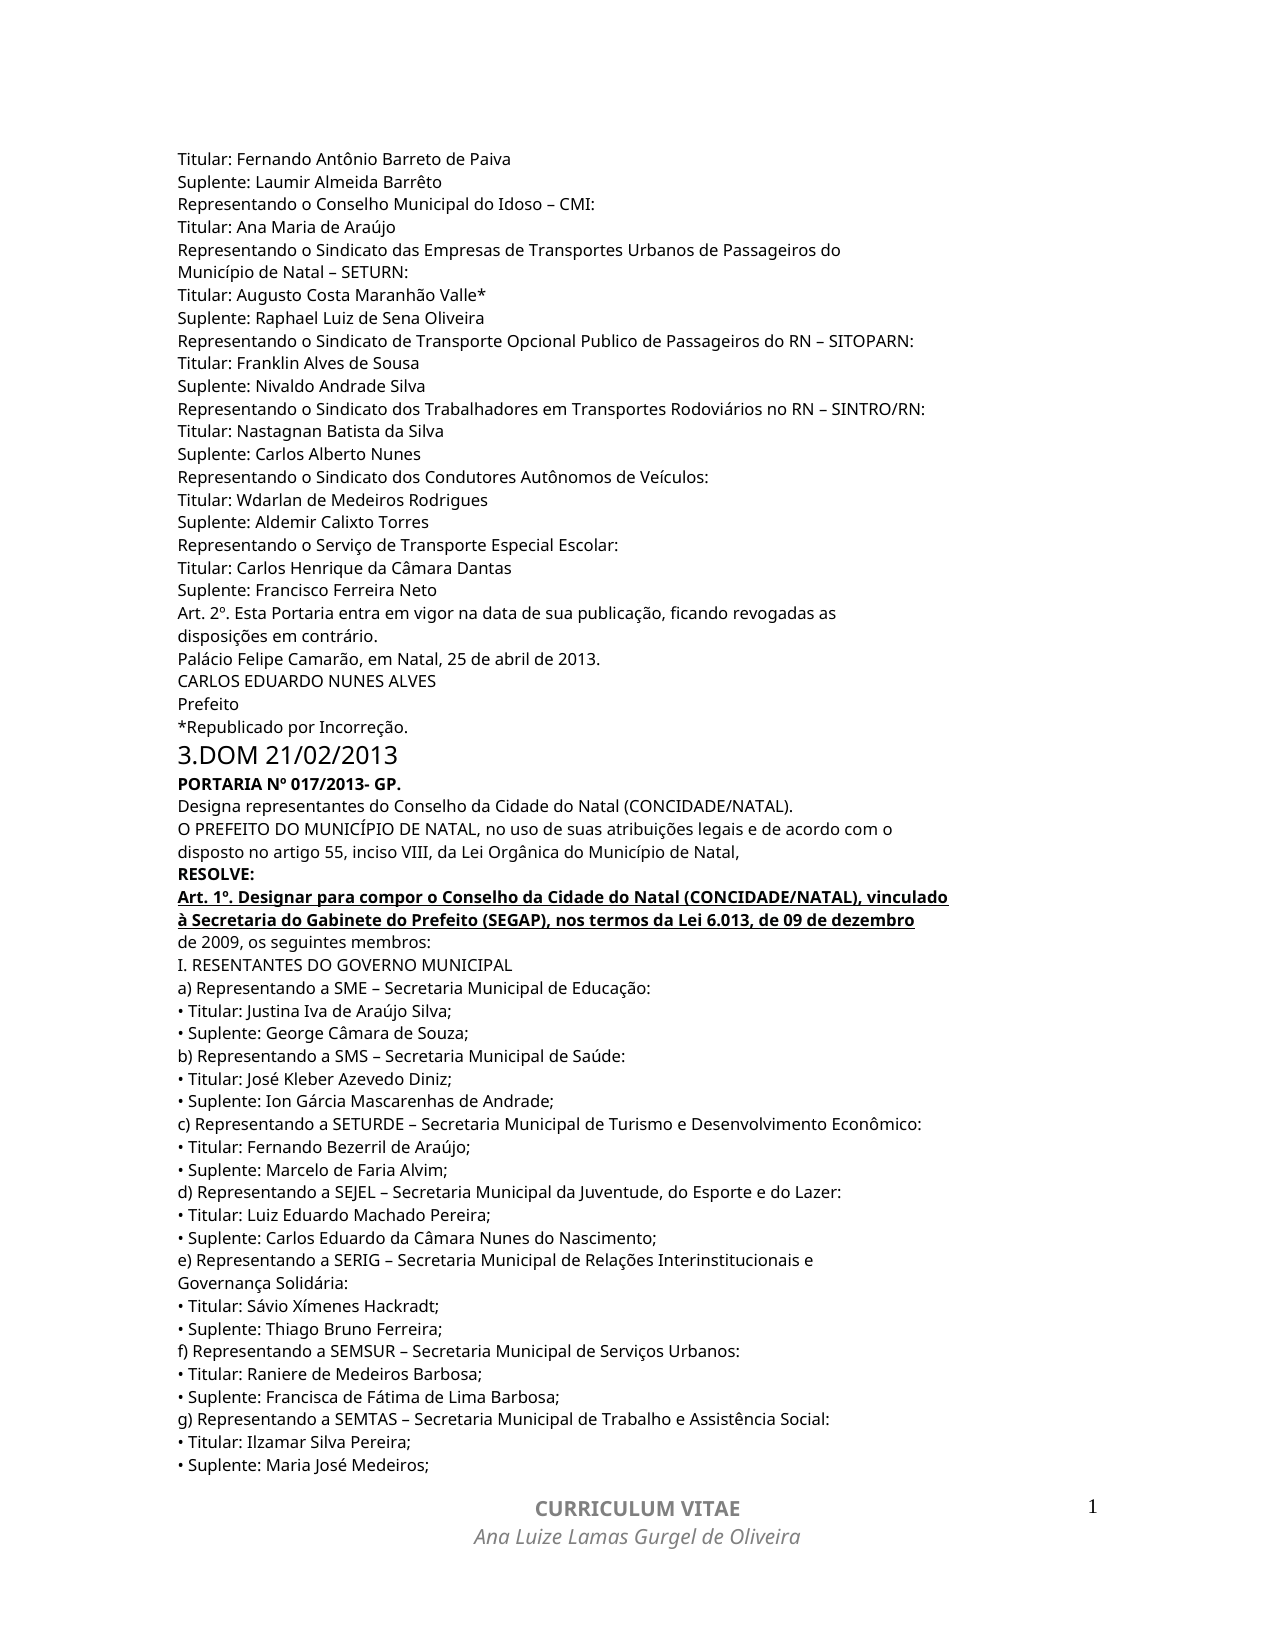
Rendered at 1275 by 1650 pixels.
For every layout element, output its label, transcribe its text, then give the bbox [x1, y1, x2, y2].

text Titular: Carlos Henrique da Câmara Dantas [177, 556, 1098, 579]
text Representando o Serviço de Transporte Especial Escolar: [177, 534, 1098, 556]
text Titular: Augusto Costa Maranhão Valle* [177, 284, 1098, 307]
text Palácio Felipe Camarão, em Natal, 25 de abril de 2013. [177, 647, 1098, 670]
text Designa representantes do Conselho da Cidade do Natal (CONCIDADE/NATAL). [177, 795, 1098, 817]
text • Titular: Fernando Bezerril de Araújo; [177, 1135, 1098, 1158]
text • Suplente: Marcelo de Faria Alvim; [177, 1158, 1098, 1181]
text • Titular: Sávio Xímenes Hackradt; [177, 1294, 1098, 1317]
text I. RESENTANTES DO GOVERNO MUNICIPAL [177, 954, 1098, 976]
text Titular: Ana Maria de Araújo [177, 216, 1098, 238]
text de 2009, os seguintes membros: [177, 931, 1098, 954]
text • Suplente: Maria José Medeiros; [177, 1453, 1098, 1476]
text f) Representando a SEMSUR – Secretaria Municipal de Serviços Urbanos: [177, 1340, 1098, 1362]
text Titular: Nastagnan Batista da Silva [177, 420, 1098, 443]
text • Suplente: George Câmara de Souza; [177, 1022, 1098, 1044]
text Suplente: Aldemir Calixto Torres [177, 511, 1098, 534]
text • Titular: Luiz Eduardo Machado Pereira; [177, 1203, 1098, 1226]
text Titular: Franklin Alves de Sousa [177, 352, 1098, 375]
text Representando o Sindicato de Transporte Opcional Publico de Passageiros do RN – SITOPARN: [177, 329, 1098, 352]
text Suplente: Nivaldo Andrade Silva [177, 375, 1098, 397]
text a) Representando a SME – Secretaria Municipal de Educação: [177, 976, 1098, 999]
text e) Representando a SERIG – Secretaria Municipal de Relações Interinstitucionais e [177, 1249, 1098, 1272]
text • Suplente: Thiago Bruno Ferreira; [177, 1317, 1098, 1340]
text Suplente: Carlos Alberto Nunes [177, 443, 1098, 466]
text Suplente: Raphael Luiz de Sena Oliveira [177, 307, 1098, 329]
text Representando o Sindicato dos Trabalhadores em Transportes Rodoviários no RN – SINTRO/RN: [177, 397, 1098, 420]
text • Titular: Ilzamar Silva Pereira; [177, 1431, 1098, 1453]
text • Suplente: Ion Gárcia Mascarenhas de Andrade; [177, 1090, 1098, 1113]
text Governança Solidária: [177, 1272, 1098, 1294]
text b) Representando a SMS – Secretaria Municipal de Saúde: [177, 1044, 1098, 1067]
text Representando o Sindicato das Empresas de Transportes Urbanos de Passageiros do [177, 238, 1098, 261]
text Representando o Sindicato dos Condutores Autônomos de Veículos: [177, 466, 1098, 488]
text • Titular: Raniere de Medeiros Barbosa; [177, 1362, 1098, 1385]
text Art. 1º. Designar para compor o Conselho da Cidade do Natal (CONCIDADE/NATAL), vinculado [177, 886, 1098, 908]
text à Secretaria do Gabinete do Prefeito (SEGAP), nos termos da Lei 6.013, de 09 de dezembro [177, 908, 1098, 931]
text disposto no artigo 55, inciso VIII, da Lei Orgânica do Município de Natal, [177, 840, 1098, 863]
text c) Representando a SETURDE – Secretaria Municipal de Turismo e Desenvolvimento Econômico: [177, 1113, 1098, 1135]
text • Titular: José Kleber Azevedo Diniz; [177, 1067, 1098, 1090]
text PORTARIA Nº 017/2013- GP. [177, 772, 1098, 795]
text *Republicado por Incorreção. [177, 715, 1098, 738]
text Município de Natal – SETURN: [177, 261, 1098, 284]
text disposições em contrário. [177, 624, 1098, 647]
text Representando o Conselho Municipal do Idoso – CMI: [177, 193, 1098, 216]
text Prefeito [177, 693, 1098, 715]
text CARLOS EDUARDO NUNES ALVES [177, 670, 1098, 693]
text Suplente: Francisco Ferreira Neto [177, 579, 1098, 602]
text Art. 2º. Esta Portaria entra em vigor na data de sua publicação, ficando revogadas as [177, 602, 1098, 624]
text d) Representando a SEJEL – Secretaria Municipal da Juventude, do Esporte e do Lazer: [177, 1181, 1098, 1203]
text Titular: Wdarlan de Medeiros Rodrigues [177, 488, 1098, 511]
text g) Representando a SEMTAS – Secretaria Municipal de Trabalho e Assistência Social: [177, 1408, 1098, 1431]
text O PREFEITO DO MUNICÍPIO DE NATAL, no uso de suas atribuições legais e de acordo com o [177, 817, 1098, 840]
text • Suplente: Francisca de Fátima de Lima Barbosa; [177, 1385, 1098, 1408]
text RESOLVE: [177, 863, 1098, 886]
text Suplente: Laumir Almeida Barrêto [177, 170, 1098, 193]
text • Suplente: Carlos Eduardo da Câmara Nunes do Nascimento; [177, 1226, 1098, 1249]
text 3.DOM 21/02/2013 [177, 738, 1098, 772]
text Titular: Fernando Antônio Barreto de Paiva [177, 148, 1098, 170]
text • Titular: Justina Iva de Araújo Silva; [177, 999, 1098, 1022]
